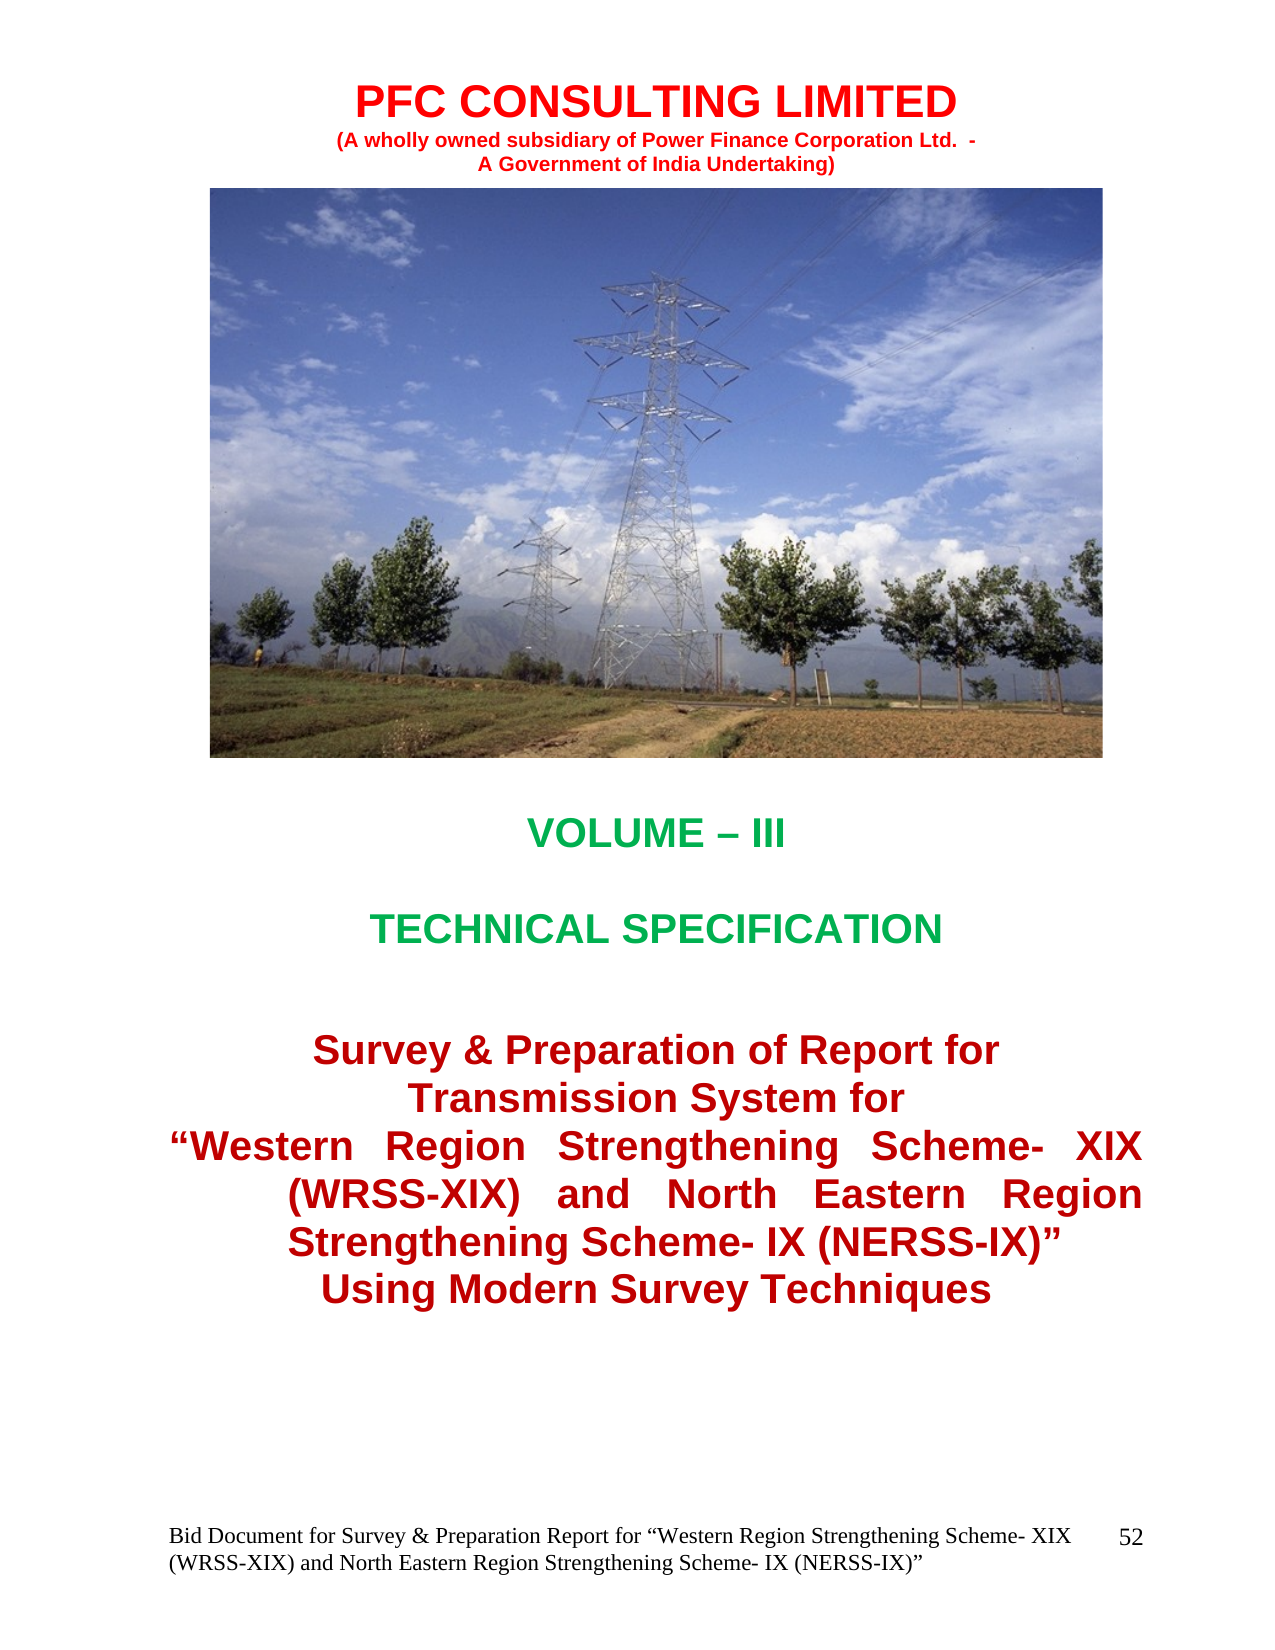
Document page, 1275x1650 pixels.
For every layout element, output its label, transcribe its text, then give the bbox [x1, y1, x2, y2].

title A Government of India Undertaking) [169, 152, 1144, 176]
title Using Modern Survey Techniques [169, 1265, 1144, 1313]
subtitle TECHNICAL SPECIFICATION [169, 904, 1144, 952]
title Transmission System for [169, 1073, 1144, 1121]
title “Western Region Strengthening Scheme- XIX (WRSS-XIX) and North Eastern Region Strengthening Scheme- IX (NERSS-IX)” [169, 1121, 1144, 1265]
title Survey & Preparation of Report for [169, 1025, 1144, 1073]
title PFC CONSULTING LIMITED [169, 75, 1144, 128]
picture [209, 188, 1103, 758]
subtitle VOLUME – III [169, 808, 1144, 856]
title (A wholly owned subsidiary of Power Finance Corporation Ltd. - [169, 128, 1144, 152]
